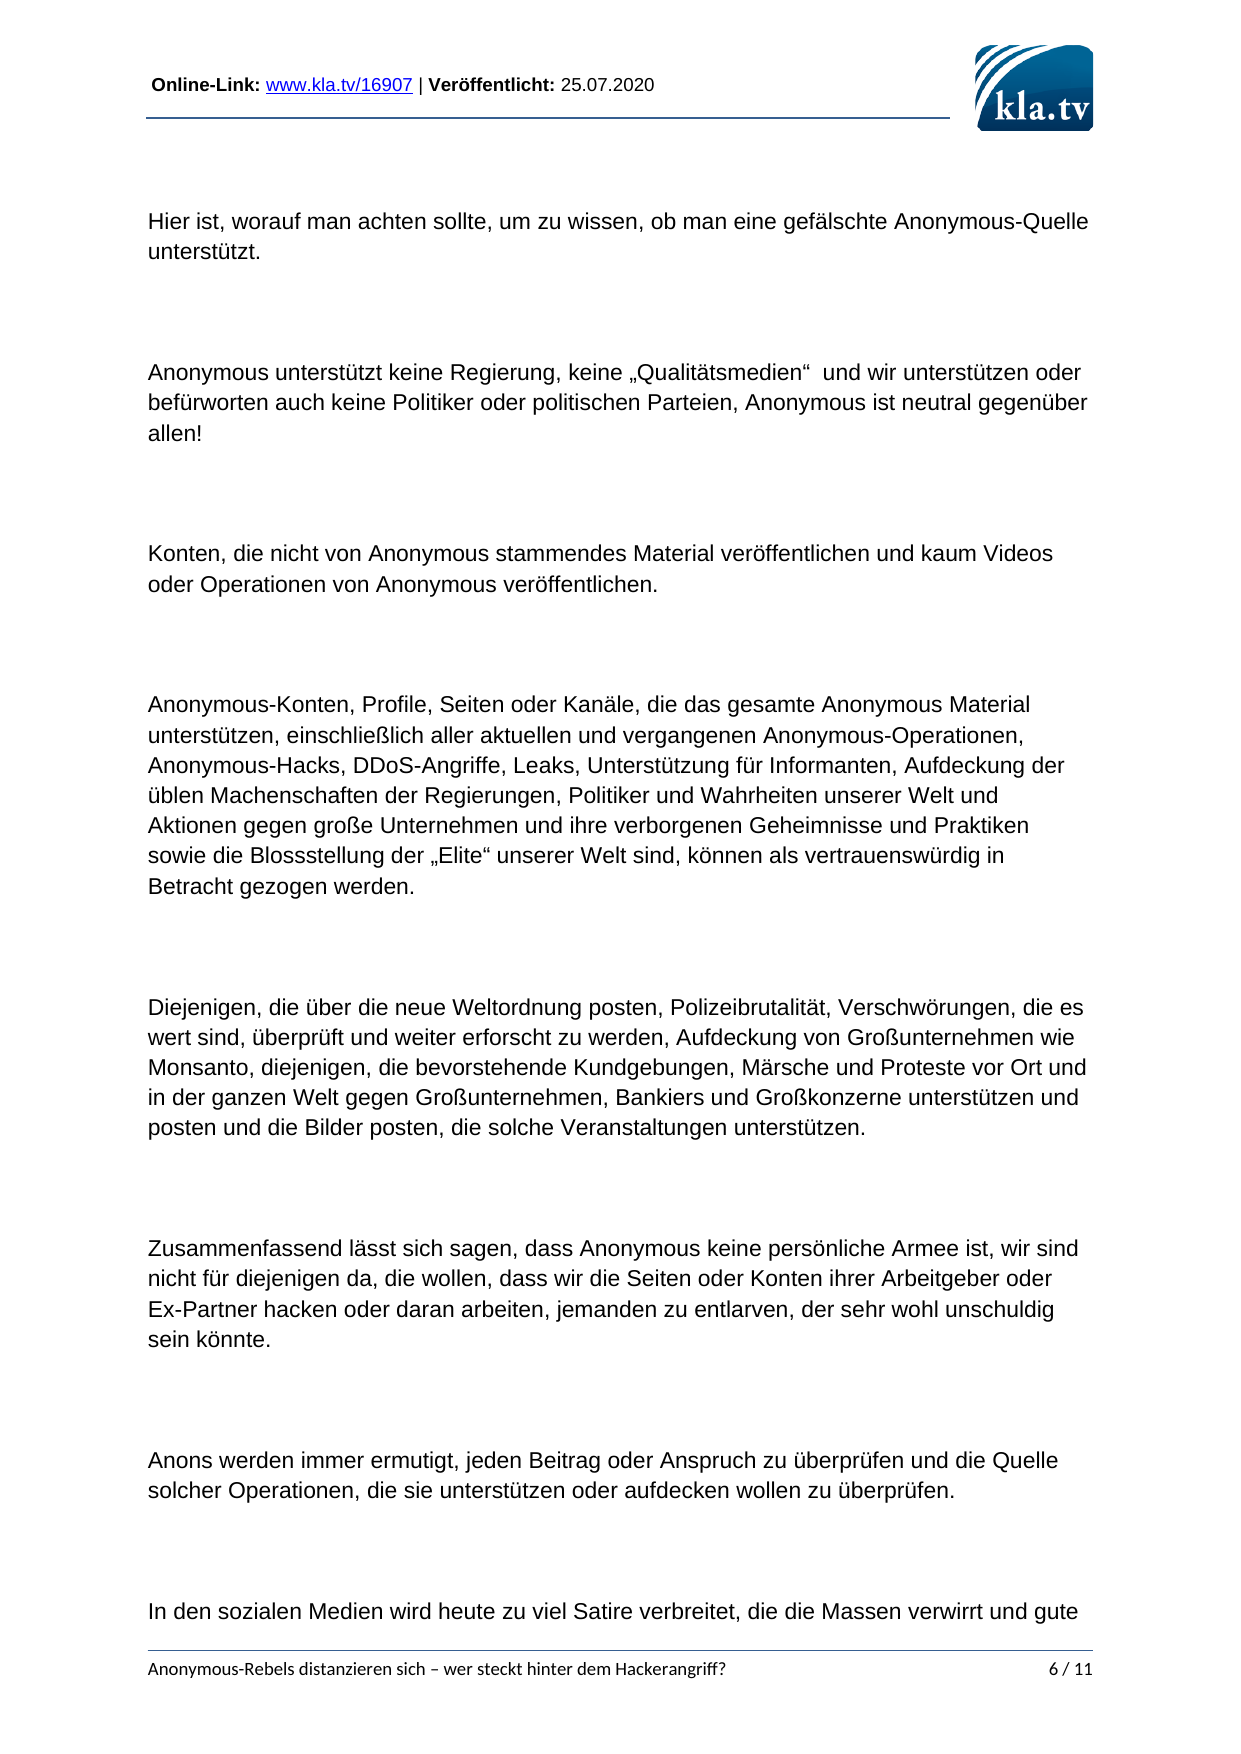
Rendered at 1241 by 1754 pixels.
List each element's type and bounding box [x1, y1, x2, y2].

text [148, 148, 1093, 1624]
